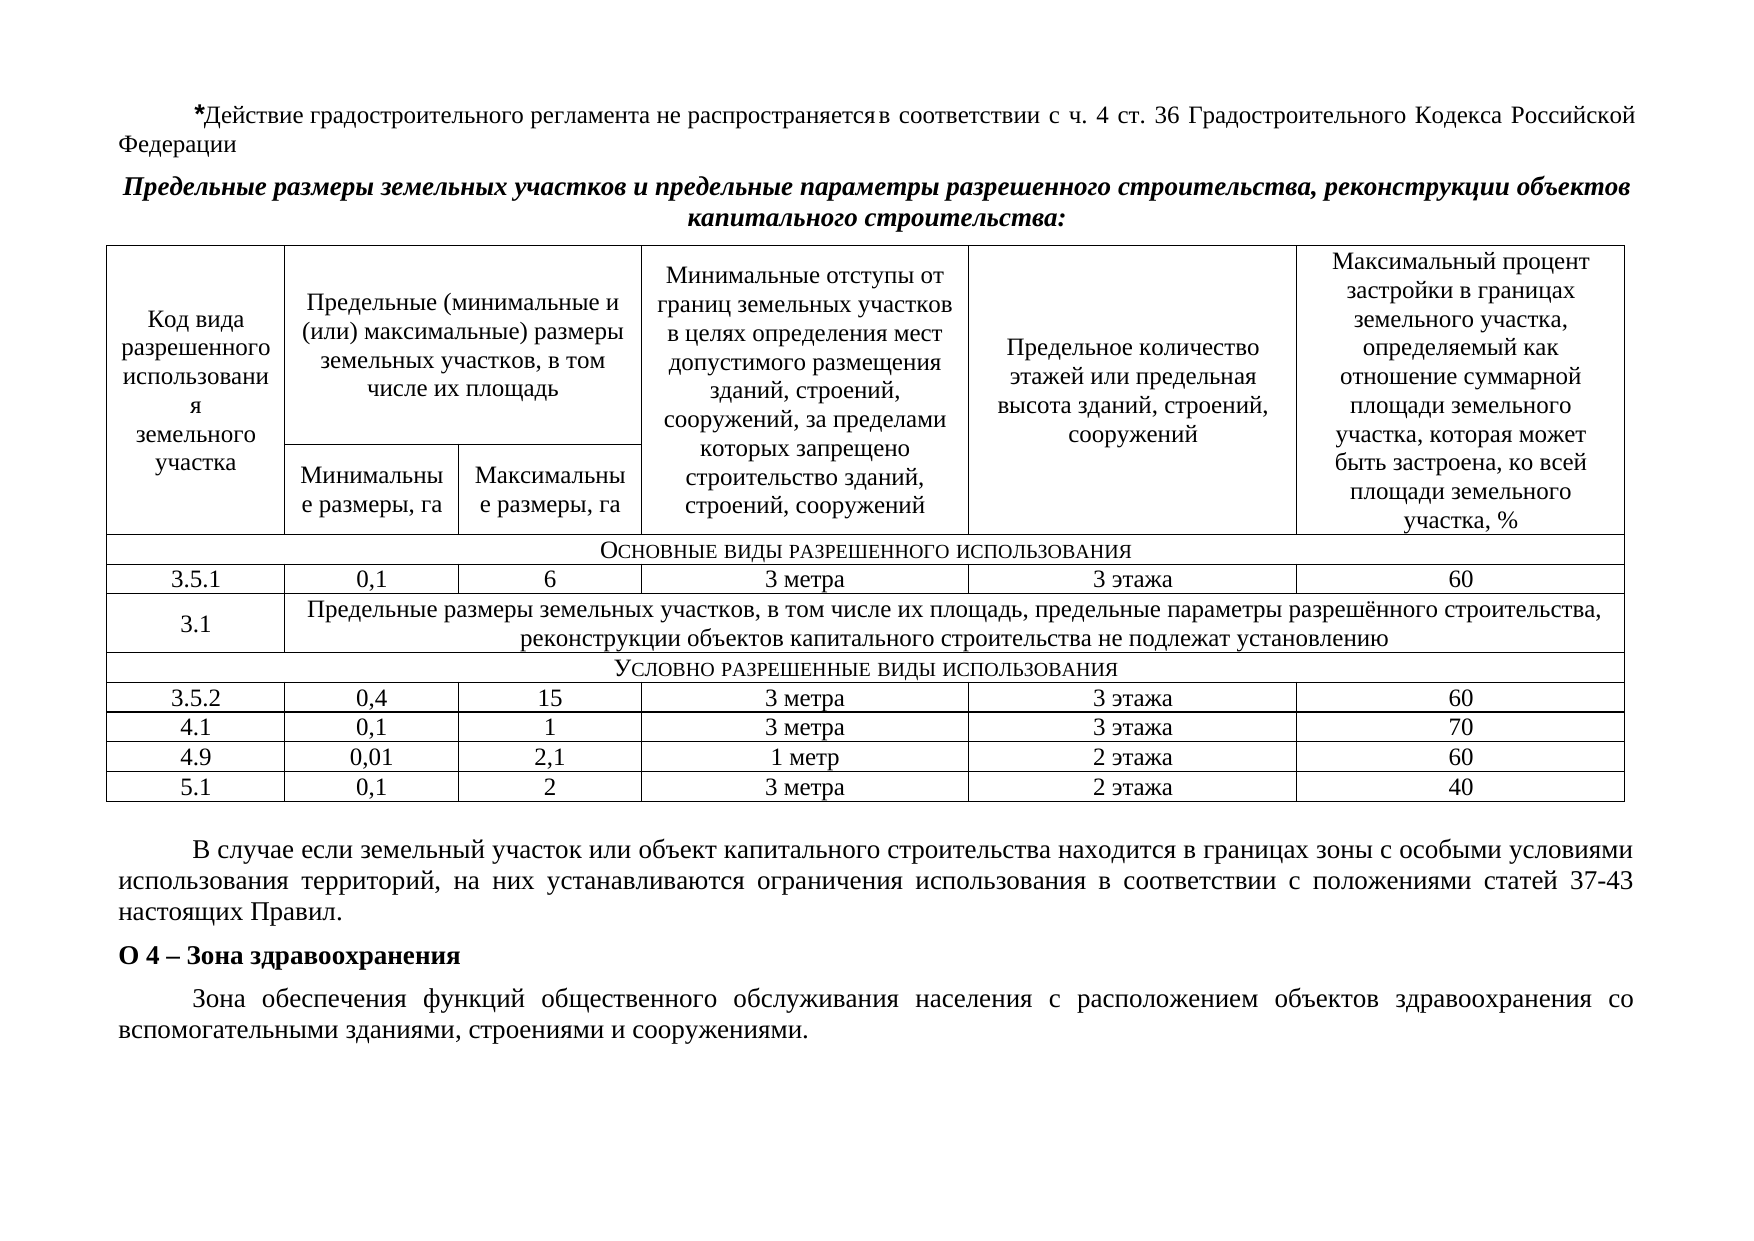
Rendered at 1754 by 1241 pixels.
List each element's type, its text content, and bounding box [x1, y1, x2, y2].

table_header Максимальный процент застройки в границах земельного участка, определяемый как отношение суммарной площади земельного участка, которая может быть застроена, ко всей площади земельного участка, % [1297, 246, 1624, 534]
table_cell Основные виды разрешенного использования [107, 535, 1624, 563]
subtitle О 4 – Зона здравоохранения [118, 939, 1636, 970]
table_cell Максимальные размеры, га [459, 445, 641, 534]
text Предельные размеры земельных участков и предельные параметры разрешенного строительства, реконструкции объектов капитального строительства: [118, 170, 1636, 233]
table_cell 1 [459, 713, 641, 741]
table_cell 2 этажа [969, 772, 1296, 801]
table_header Предельные (минимальные и (или) максимальные) размеры земельных участков, в том числе их площадь [285, 246, 641, 443]
table_cell 4.1 [107, 713, 284, 741]
table_header Код вида разрешенного использования земельного участка [107, 246, 284, 534]
table_cell 3 метра [642, 713, 968, 741]
table_cell 3 этажа [969, 565, 1296, 593]
text В случае если земельный участок или объект капитального строительства находится в границах зоны с особыми условиями использования территорий, на них устанавливаются ограничения использования в соответствии с положениями статей 37-43 настоящих Правил. [118, 833, 1636, 926]
table_cell 70 [1297, 713, 1624, 741]
table_cell 60 [1297, 683, 1624, 711]
table_cell 2 этажа [969, 742, 1296, 771]
table_cell 60 [1297, 565, 1624, 593]
table_cell 0,1 [285, 565, 458, 593]
table_cell 0,01 [285, 742, 458, 771]
table_cell 0,4 [285, 683, 458, 711]
table_cell 3.5.1 [107, 565, 284, 593]
table_cell 2 [459, 772, 641, 801]
table_cell 3 этажа [969, 683, 1296, 711]
table_cell 6 [459, 565, 641, 593]
table_cell 3 этажа [969, 713, 1296, 741]
table_cell 60 [1297, 742, 1624, 771]
table_cell 3 метра [642, 565, 968, 593]
table_cell Предельные размеры земельных участков, в том числе их площадь, предельные параметры разрешённого строительства, реконструкции объектов капитального строительства не подлежат установлению [285, 594, 1624, 652]
table_cell 2,1 [459, 742, 641, 771]
table_header Предельное количество этажей или предельная высота зданий, строений, сооружений [969, 246, 1296, 534]
table_cell 15 [459, 683, 641, 711]
text Зона обеспечения функций общественного обслуживания населения с расположением объектов здравоохранения со вспомогательными зданиями, строениями и сооружениями. [118, 982, 1636, 1045]
table_cell Минимальные размеры, га [285, 445, 458, 534]
table_cell 0,1 [285, 772, 458, 801]
table_cell 3.1 [107, 594, 284, 652]
table_cell Условно разрешенные виды использования [107, 653, 1624, 682]
table_header Минимальные отступы от границ земельных участков в целях определения мест допустимого размещения зданий, строений, сооружений, за пределами которых запрещено строительство зданий, строений, сооружений [642, 246, 968, 534]
table_cell 0,1 [285, 713, 458, 741]
text *Действие градостроительного регламента не распространяется в соответствии с ч. 4 ст. 36 Градостроительного Кодекса Российской Федерации [118, 98, 1636, 158]
table_cell 5.1 [107, 772, 284, 801]
table_cell 3 метра [642, 683, 968, 711]
table_cell 3.5.2 [107, 683, 284, 711]
table_cell 1 метр [642, 742, 968, 771]
table_cell 4.9 [107, 742, 284, 771]
table_cell 40 [1297, 772, 1624, 801]
table_cell 3 метра [642, 772, 968, 801]
